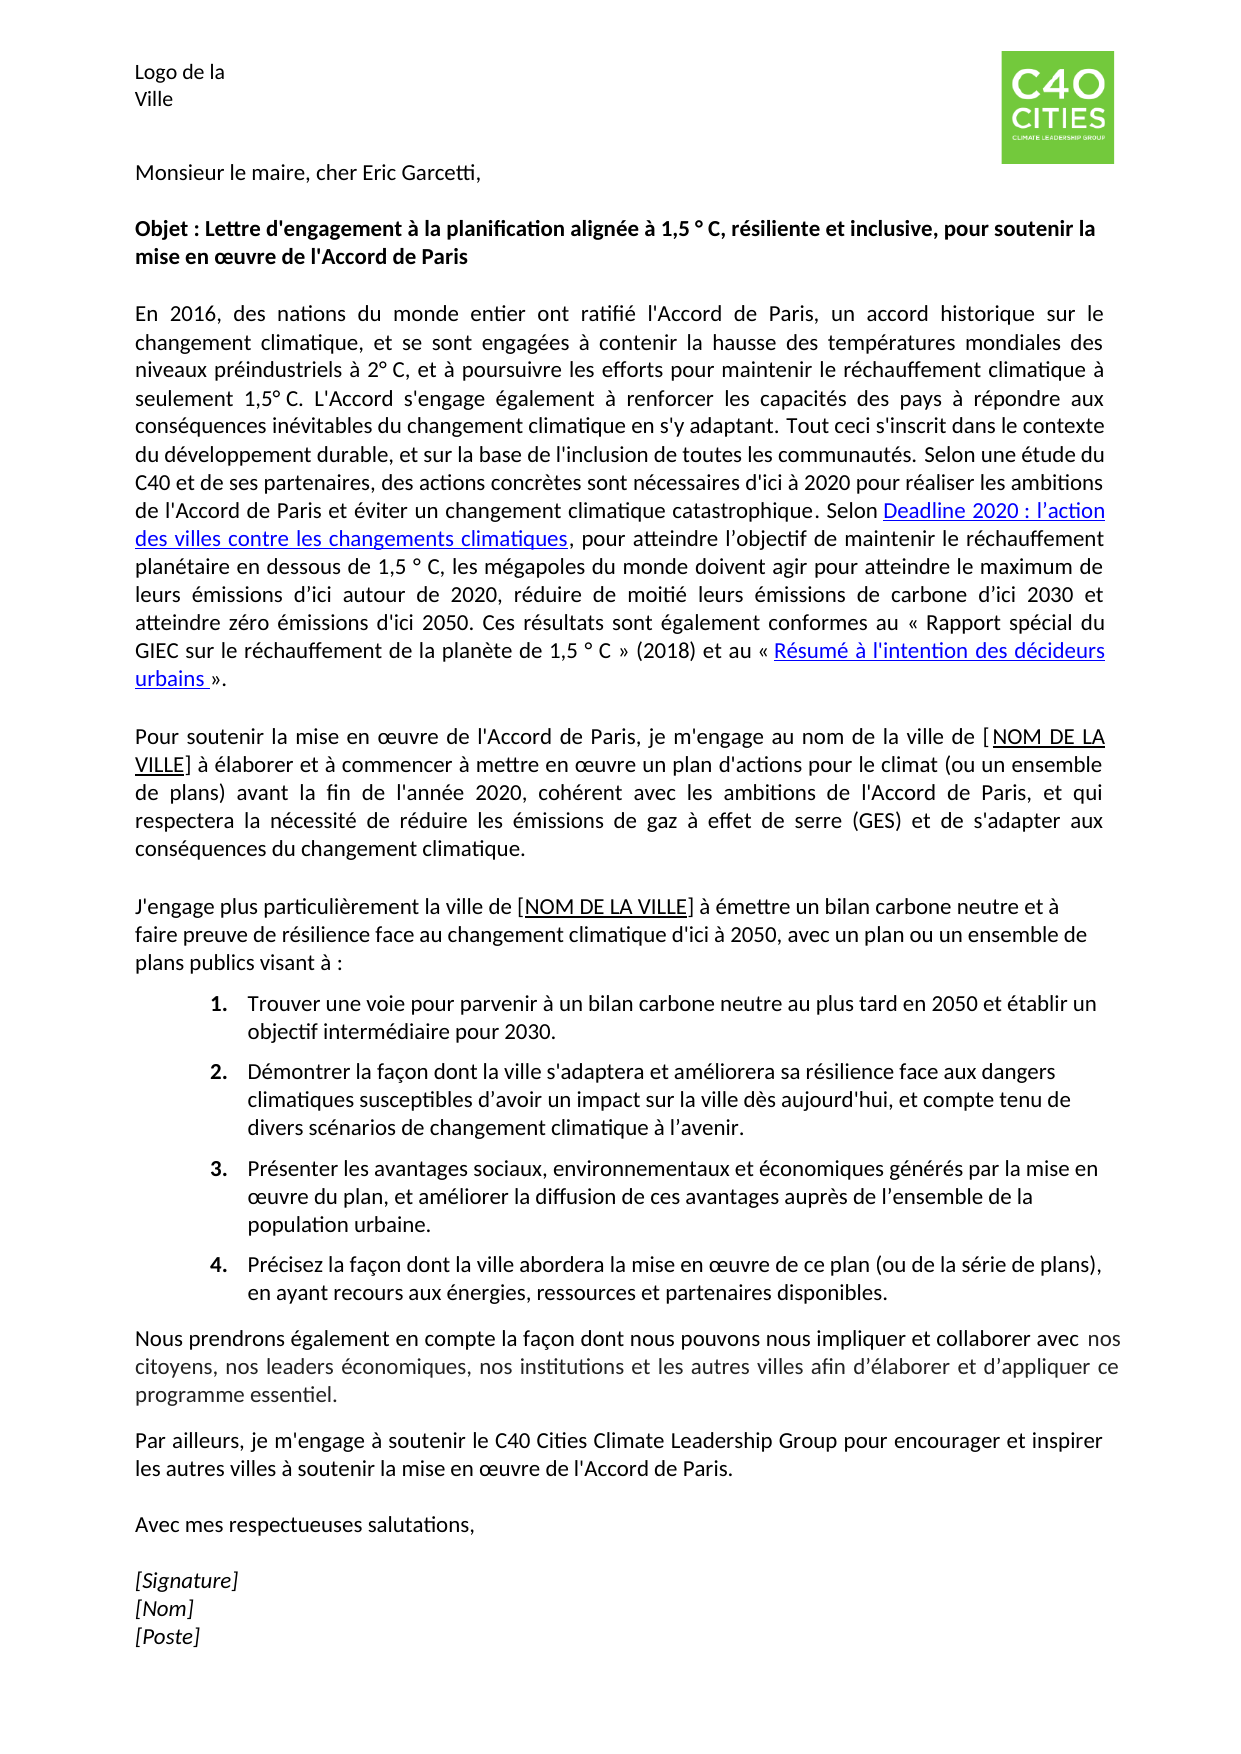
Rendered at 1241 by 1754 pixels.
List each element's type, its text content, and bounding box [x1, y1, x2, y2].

text [Nom] [135, 1594, 1105, 1622]
text Avec mes respectueuses salutations, [135, 1510, 1105, 1538]
list Démontrer la façon dont la ville s'adaptera et améliorera sa résilience face aux dangers climatiques susceptibles d’avoir un impact sur la ville dès aujourd'hui, et compte tenu de divers scénarios de changement climatique à l’avenir. [210, 1057, 1105, 1141]
text Pour soutenir la mise en œuvre de l'Accord de Paris, je m'engage au nom de la ville de [NOM DE LA VILLE] à élaborer et à commencer à mettre en œuvre un plan d'actions pour le climat (ou un ensemble de plans) avant la fin de l'année 2020, cohérent avec les ambitions de l'Accord de Paris, et qui respectera la nécessité de réduire les émissions de gaz à effet de serre (GES) et de s'adapter aux conséquences du changement climatique. [135, 722, 1105, 862]
list Trouver une voie pour parvenir à un bilan carbone neutre au plus tard en 2050 et établir un objectif intermédiaire pour 2030. [210, 989, 1105, 1045]
picture [1001, 51, 1115, 164]
text Monsieur le maire, cher Eric Garcetti, [135, 158, 1099, 186]
text J'engage plus particulièrement la ville de [NOM DE LA VILLE] à émettre un bilan carbone neutre et à faire preuve de résilience face au changement climatique d'ici à 2050, avec un plan ou un ensemble de plans publics visant à : [135, 892, 1105, 976]
list Présenter les avantages sociaux, environnementaux et économiques générés par la mise en œuvre du plan, et améliorer la diffusion de ces avantages auprès de l’ensemble de la population urbaine. [210, 1154, 1105, 1238]
text Objet : Lettre d'engagement à la planification alignée à 1,5 ° C, résiliente et inclusive, pour soutenir la mise en œuvre de l'Accord de Paris [135, 214, 1099, 271]
list Précisez la façon dont la ville abordera la mise en œuvre de ce plan (ou de la série de plans), en ayant recours aux énergies, ressources et partenaires disponibles. [210, 1250, 1105, 1306]
text [Poste] [135, 1622, 1105, 1650]
text En 2016, des nations du monde entier ont ratifié l'Accord de Paris, un accord historique sur le changement climatique, et se sont engagées à contenir la hausse des températures mondiales des niveaux préindustriels à 2° C, et à poursuivre les efforts pour maintenir le réchauffement climatique à seulement 1,5° C. L'Accord s'engage également à renforcer les capacités des pays à répondre aux conséquences inévitables du changement climatique en s'y adaptant. Tout ceci s'inscrit dans le contexte du développement durable, et sur la base de l'inclusion de toutes les communautés. Selon une étude du C40 et de ses partenaires, des actions concrètes sont nécessaires d'ici à 2020 pour réaliser les ambitions de l'Accord de Paris et éviter un changement climatique catastrophique. Selon Deadline 2020 : l’action des villes contre les changements climatiques, pour atteindre l’objectif de maintenir le réchauffement planétaire en dessous de 1,5 ° C, les mégapoles du monde doivent agir pour atteindre le maximum de leurs émissions d’ici autour de 2020, réduire de moitié leurs émissions de carbone d’ici 2030 et atteindre zéro émissions d'ici 2050. Ces résultats sont également conformes au « Rapport spécial du GIEC sur le réchauffement de la planète de 1,5 ° C » (2018) et au « Résumé à l'intention des décideurs urbains ». [135, 299, 1105, 692]
text Nous prendrons également en compte la façon dont nous pouvons nous impliquer et collaborer avec nos citoyens, nos leaders économiques, nos institutions et les autres villes afin d’élaborer et d’appliquer ce programme essentiel. [135, 1324, 1121, 1408]
text [Signature] [135, 1566, 1105, 1594]
text Par ailleurs, je m'engage à soutenir le C40 Cities Climate Leadership Group pour encourager et inspirer les autres villes à soutenir la mise en œuvre de l'Accord de Paris. [135, 1426, 1105, 1482]
